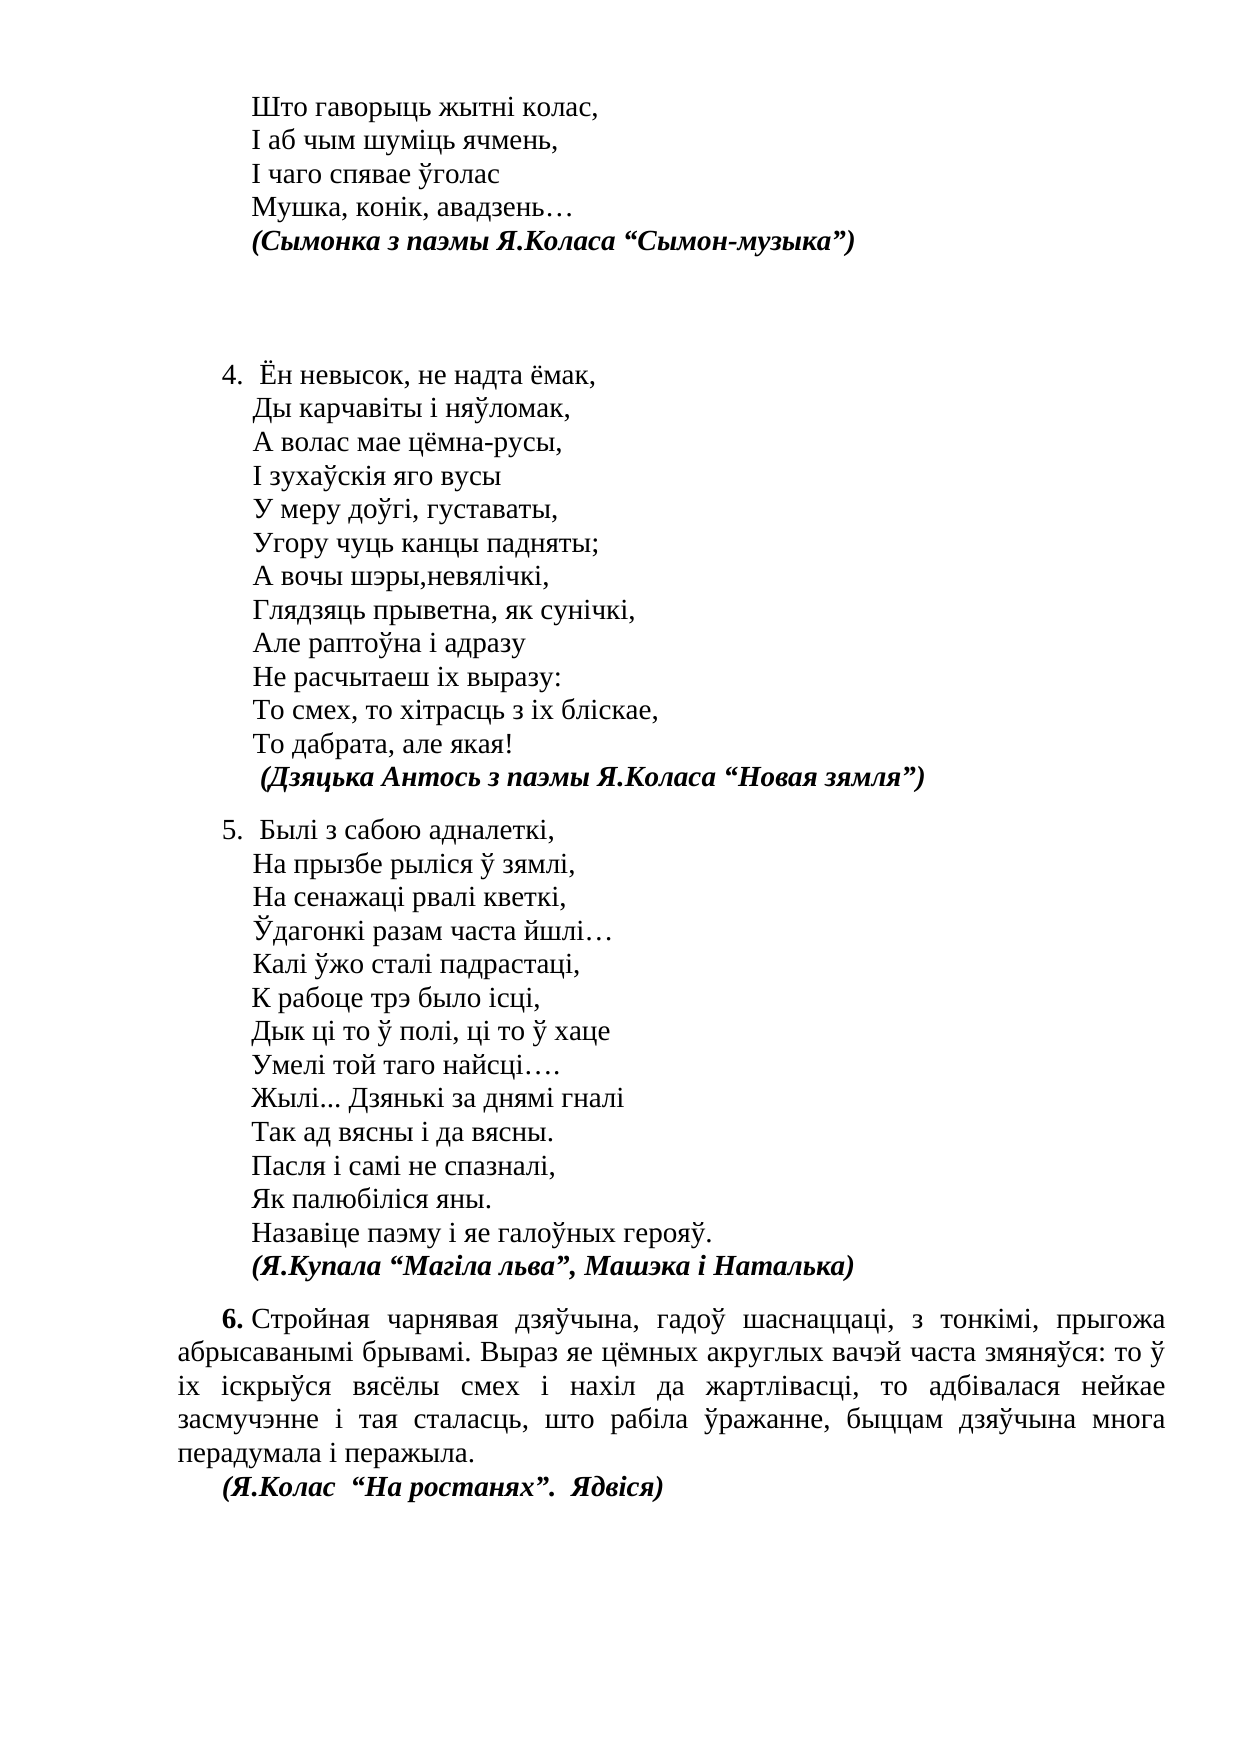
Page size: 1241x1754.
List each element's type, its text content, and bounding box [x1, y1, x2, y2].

list То смех, то хітрасць з іх бліскае, [252, 692, 1166, 726]
text Жылі... Дзянькі за днямі гналі [177, 1081, 1166, 1114]
list Ўдагонкі разам часта йшлі… [252, 913, 1166, 946]
list (Дзяцька Антось з паэмы Я.Коласа “Новая зямля”) [252, 759, 1166, 793]
list То дабрата, але якая! [252, 726, 1166, 759]
text (Сымонка з паэмы Я.Коласа “Сымон-музыка”) [251, 223, 1166, 256]
list А вочы шэры,невялічкі, [252, 558, 1166, 592]
list Стройная чарнявая дзяўчына, гадоў шаснаццаці, з тонкімі, прыгожа абрысаванымі брывамі. Выраз яе цёмных акруглых вачэй часта змяняўся: то ў іх іскрыўся вясёлы смех і нахіл да жартлівасці, то адбівалася нейкае засмучэнне і тая сталасць, што рабіла ўражанне, быццам дзяўчына многа перадумала і перажыла. [177, 1301, 1166, 1469]
list Былі з сабою адналеткі, [222, 812, 1166, 846]
list Ды карчавіты і няўломак, [252, 391, 1166, 424]
text Дык ці то ў полі, ці то ў хаце [177, 1013, 1166, 1047]
list Глядзяць прыветна, як сунічкі, [252, 592, 1166, 625]
list Але раптоўна і адразу [252, 625, 1166, 659]
text Назавіце паэму і яе галоўных герояў. [177, 1215, 1166, 1248]
text Так ад вясны і да вясны. [177, 1114, 1166, 1148]
list У меру доўгі, густаваты, [252, 491, 1166, 525]
list Не расчытаеш іх выразу: [252, 659, 1166, 692]
list На сенажаці рвалі кветкі, [252, 879, 1166, 913]
list Калі ўжо сталі падрастаці, [252, 946, 1166, 980]
text К рабоце трэ было ісці, [177, 980, 1166, 1013]
text Умелі той таго найсці…. [177, 1047, 1166, 1081]
text Мушка, конік, авадзень… [251, 189, 1166, 223]
list На прызбе рыліся ў зямлі, [252, 846, 1166, 879]
text Што гаворыць жытні колас, [251, 89, 1166, 122]
text Як палюбіліся яны. [177, 1181, 1166, 1215]
list А волас мае цёмна-русы, [252, 424, 1166, 458]
text І чаго спявае ўголас [251, 156, 1166, 189]
text (Я.Колас “На ростанях”. Ядвіся) [222, 1469, 1166, 1502]
text (Я.Купала “Магіла льва”, Машэка і Наталька) [177, 1248, 1166, 1282]
list І зухаўскія яго вусы [252, 458, 1166, 491]
list Ён невысок, не надта ёмак, [222, 357, 1166, 391]
text І аб чым шуміць ячмень, [251, 122, 1166, 156]
text Пасля і самі не спазналі, [177, 1148, 1166, 1181]
list Угору чуць канцы падняты; [252, 525, 1166, 558]
